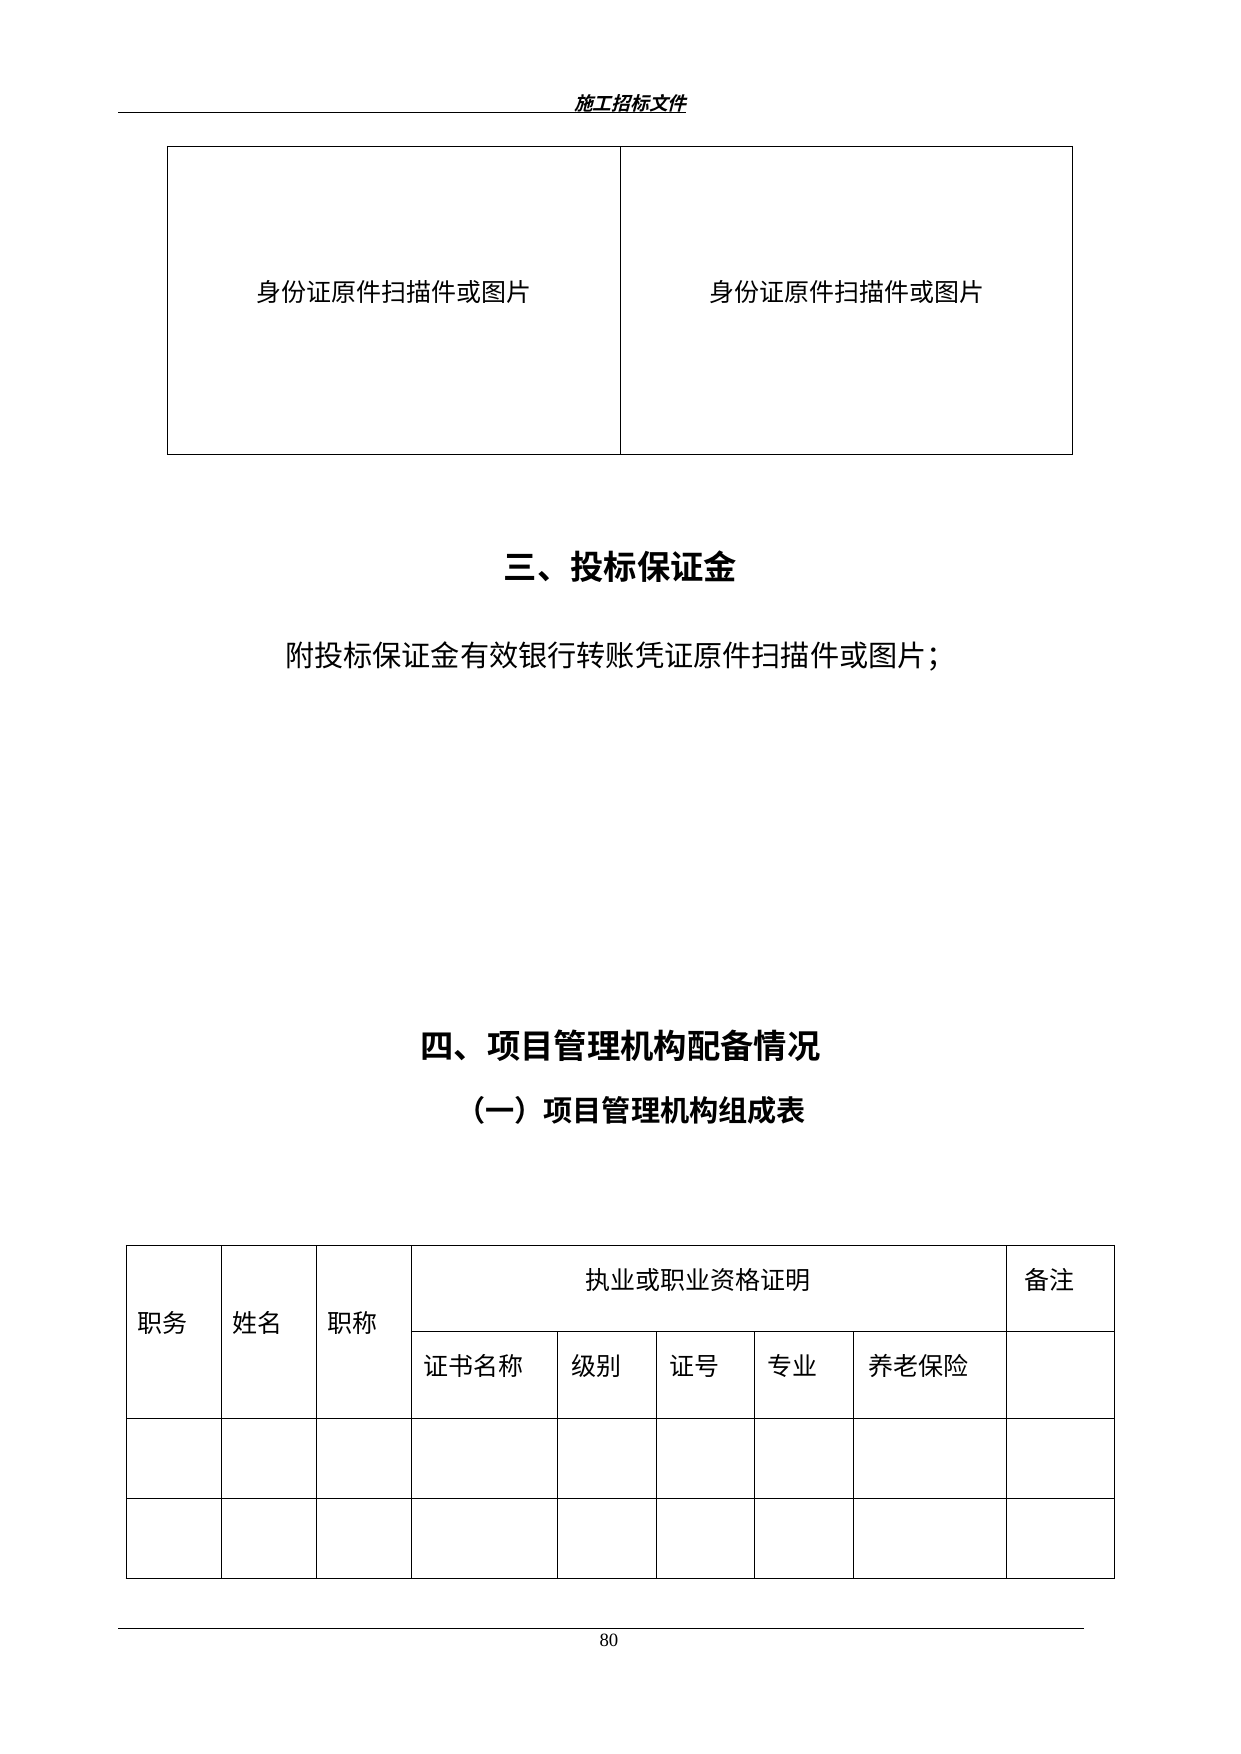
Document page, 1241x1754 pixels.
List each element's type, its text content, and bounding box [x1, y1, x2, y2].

table_cell [558, 1499, 656, 1578]
table_header 姓名 [222, 1246, 316, 1417]
text 四、项目管理机构配备情况 [118, 1012, 1122, 1077]
table_header 职务 [127, 1246, 221, 1417]
table_cell [657, 1499, 754, 1578]
table_cell [854, 1499, 1006, 1578]
text 三、投标保证金 [118, 532, 1122, 597]
table_cell 养老保险 [854, 1332, 1006, 1417]
table_cell [755, 1499, 853, 1578]
table_cell [317, 1499, 411, 1578]
table_cell [412, 1499, 557, 1578]
table_cell [558, 1419, 656, 1498]
table_header 职称 [317, 1246, 411, 1417]
table_header 身份证原件扫描件或图片 [621, 147, 1072, 454]
table_cell [1007, 1419, 1114, 1498]
table_cell 级别 [558, 1332, 656, 1417]
table_cell 证书名称 [412, 1332, 557, 1417]
text （一）项目管理机构组成表 [118, 1077, 1100, 1142]
table_cell [1007, 1332, 1114, 1417]
table_cell 专业 [755, 1332, 853, 1417]
text 附投标保证金有效银行转账凭证原件扫描件或图片； [118, 622, 1122, 687]
table_cell [854, 1419, 1006, 1498]
table_header 身份证原件扫描件或图片 [168, 147, 620, 454]
table_cell [1007, 1499, 1114, 1578]
table_header 执业或职业资格证明 [412, 1246, 1006, 1331]
table_cell [127, 1499, 221, 1578]
table_cell [412, 1419, 557, 1498]
table_cell [222, 1499, 316, 1578]
table_header 备注 [1007, 1246, 1114, 1331]
table_cell [127, 1419, 221, 1498]
table_cell [657, 1419, 754, 1498]
table_cell [317, 1419, 411, 1498]
table_cell [222, 1419, 316, 1498]
table_cell 证号 [657, 1332, 754, 1417]
table_cell [755, 1419, 853, 1498]
